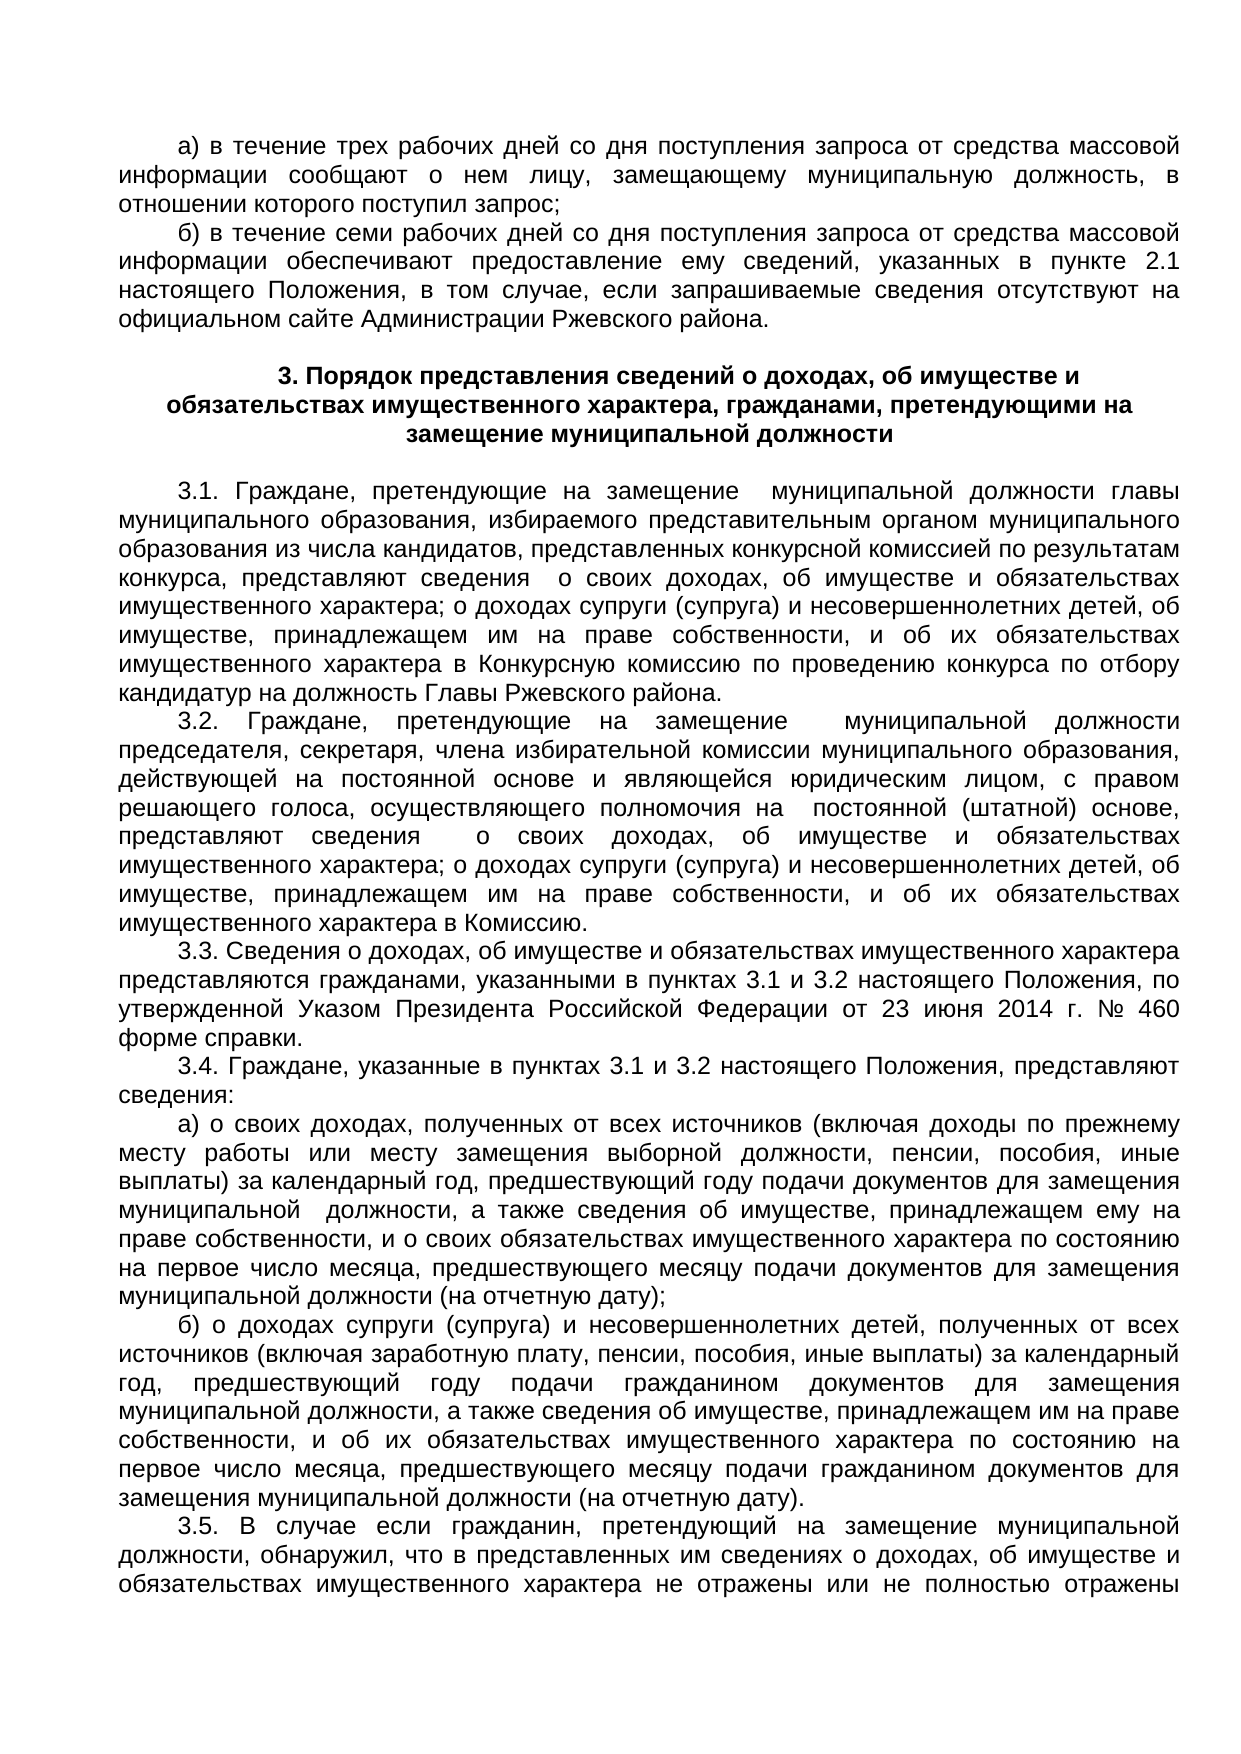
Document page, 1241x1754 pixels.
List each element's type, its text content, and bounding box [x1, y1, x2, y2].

text 3.2. Граждане, претендующие на замещение муниципальной должности председателя, секретаря, члена избирательной комиссии муниципального образования, действующей на постоянной основе и являющейся юридическим лицом, с правом решающего голоса, осуществляющего полномочия на постоянной (штатной) основе, представляют сведения о своих доходах, об имуществе и обязательствах имущественного характера; о доходах супруги (супруга) и несовершеннолетних детей, об имуществе, принадлежащем им на праве собственности, и об их обязательствах имущественного характера в Комиссию. [118, 706, 1181, 936]
text а) о своих доходах, полученных от всех источников (включая доходы по прежнему месту работы или месту замещения выборной должности, пенсии, пособия, иные выплаты) за календарный год, предшествующий году подачи документов для замещения муниципальной должности, а также сведения об имуществе, принадлежащем ему на праве собственности, и о своих обязательствах имущественного характера по состоянию на первое число месяца, предшествующего месяцу подачи документов для замещения муниципальной должности (на отчетную дату); [118, 1109, 1181, 1310]
text 3.4. Граждане, указанные в пунктах 3.1 и 3.2 настоящего Положения, представляют сведения: [118, 1051, 1181, 1109]
text 3. Порядок представления сведений о доходах, об имуществе и обязательствах имущественного характера, гражданами, претендующими на замещение муниципальной должности [118, 361, 1181, 448]
text 3.3. Сведения о доходах, об имуществе и обязательствах имущественного характера представляются гражданами, указанными в пунктах 3.1 и 3.2 настоящего Положения, по утвержденной Указом Президента Российской Федерации от 23 июня 2014 г. № 460 форме справки. [118, 936, 1181, 1051]
text 3.1. Граждане, претендующие на замещение муниципальной должности главы муниципального образования, избираемого представительным органом муниципального образования из числа кандидатов, представленных конкурсной комиссией по результатам конкурса, представляют сведения о своих доходах, об имуществе и обязательствах имущественного характера; о доходах супруги (супруга) и несовершеннолетних детей, об имуществе, принадлежащем им на праве собственности, и об их обязательствах имущественного характера в Конкурсную комиссию по проведению конкурса по отбору кандидатур на должность Главы Ржевского района. [118, 476, 1181, 706]
text а) в течение трех рабочих дней со дня поступления запроса от средства массовой информации сообщают о нем лицу, замещающему муниципальную должность, в отношении которого поступил запрос; [118, 131, 1181, 218]
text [118, 1511, 1181, 1598]
text б) в течение семи рабочих дней со дня поступления запроса от средства массовой информации обеспечивают предоставление ему сведений, указанных в пункте 2.1 настоящего Положения, в том случае, если запрашиваемые сведения отсутствуют на официальном сайте Администрации Ржевского района. [118, 218, 1181, 333]
text б) о доходах супруги (супруга) и несовершеннолетних детей, полученных от всех источников (включая заработную плату, пенсии, пособия, иные выплаты) за календарный год, предшествующий году подачи гражданином документов для замещения муниципальной должности, а также сведения об имуществе, принадлежащем им на праве собственности, и об их обязательствах имущественного характера по состоянию на первое число месяца, предшествующего месяцу подачи гражданином документов для замещения муниципальной должности (на отчетную дату). [118, 1310, 1181, 1511]
